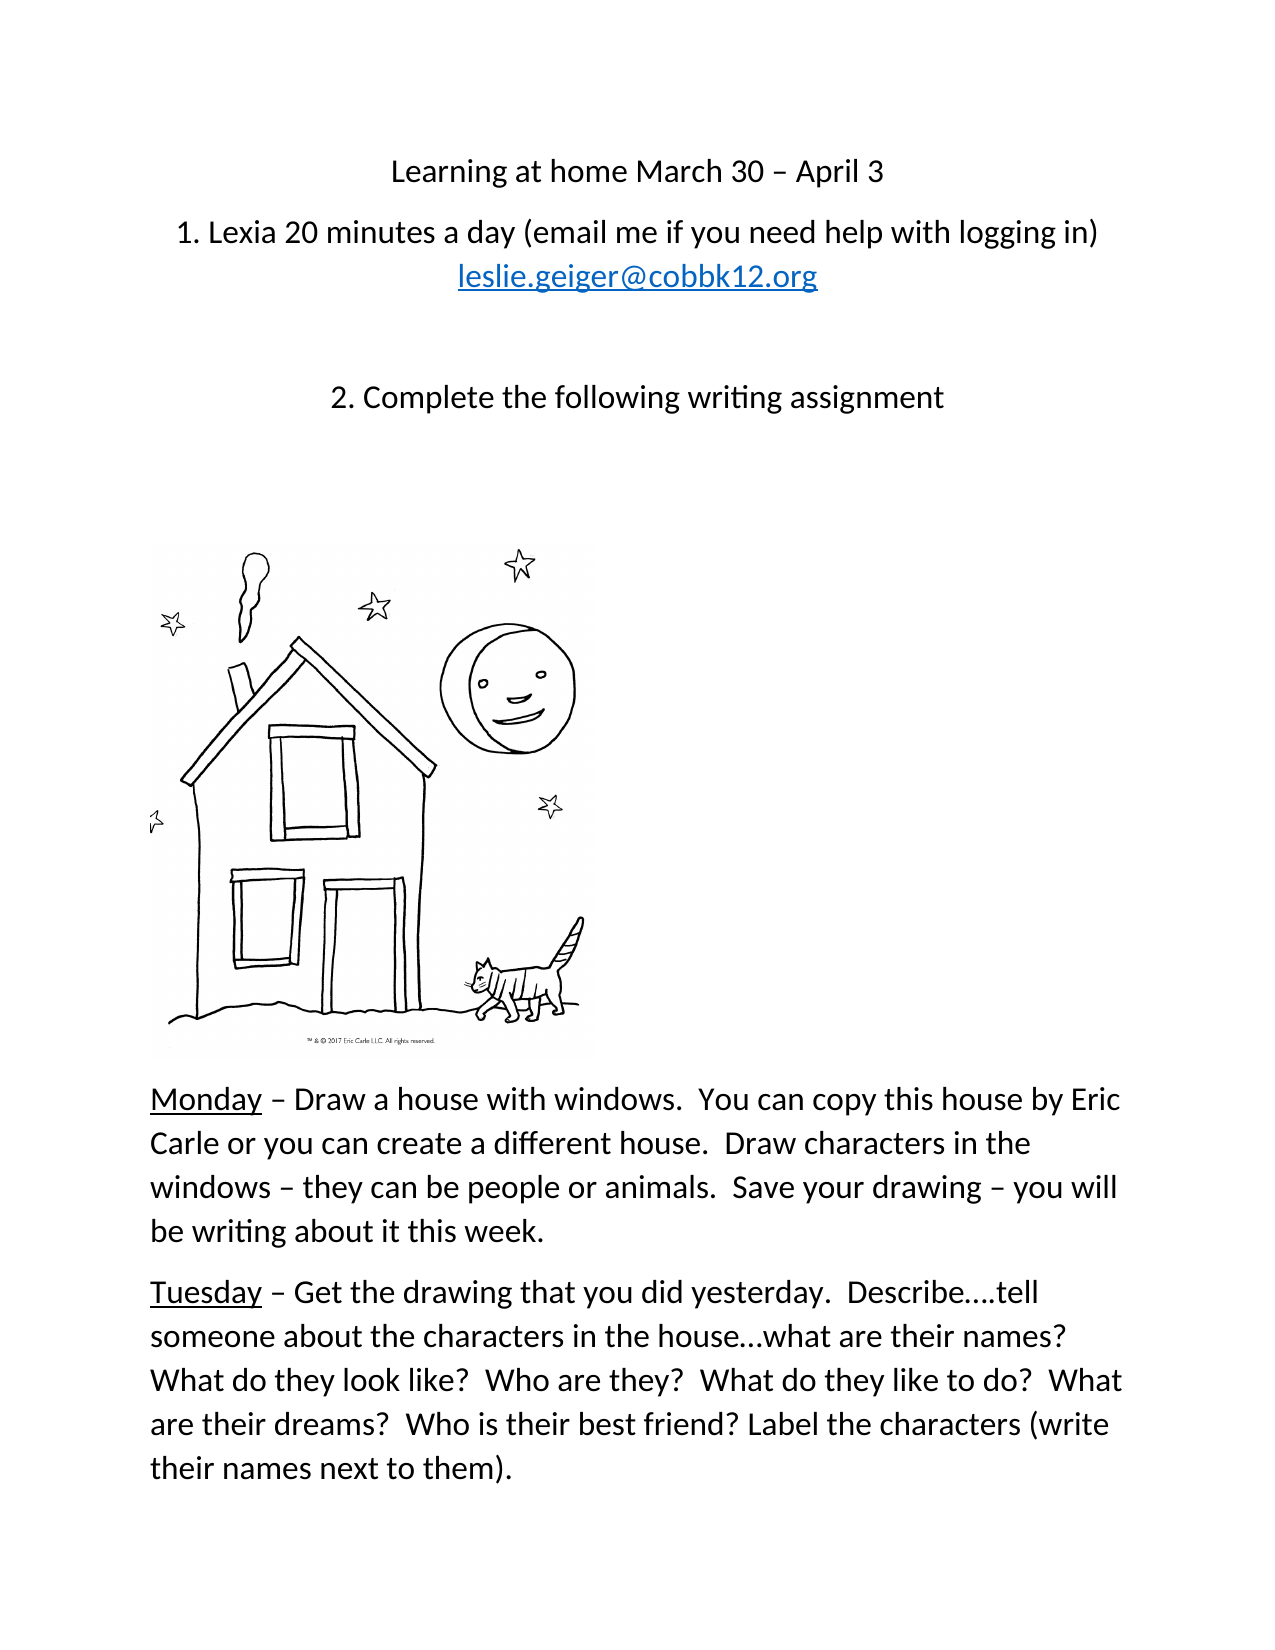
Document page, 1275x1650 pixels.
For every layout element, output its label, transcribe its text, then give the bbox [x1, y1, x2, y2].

text Monday – Draw a house with windows. You can copy this house by Eric Carle or you can create a different house. Draw characters in the windows – they can be people or animals. Save your drawing – you will be writing about it this week. [150, 1078, 1125, 1251]
text Learning at home March 30 – April 3 [150, 150, 1125, 191]
text 2. Complete the following writing assignment [150, 376, 1125, 417]
text 1. Lexia 20 minutes a day (email me if you need help with logging in) leslie.geiger@cobbk12.org [150, 211, 1125, 295]
text Tuesday – Get the drawing that you did yesterday. Describe….tell someone about the characters in the house…what are their names? What do they look like? Who are they? What do they like to do? What are their dreams? Who is their best friend? Label the characters (write their names next to them). [150, 1271, 1125, 1487]
